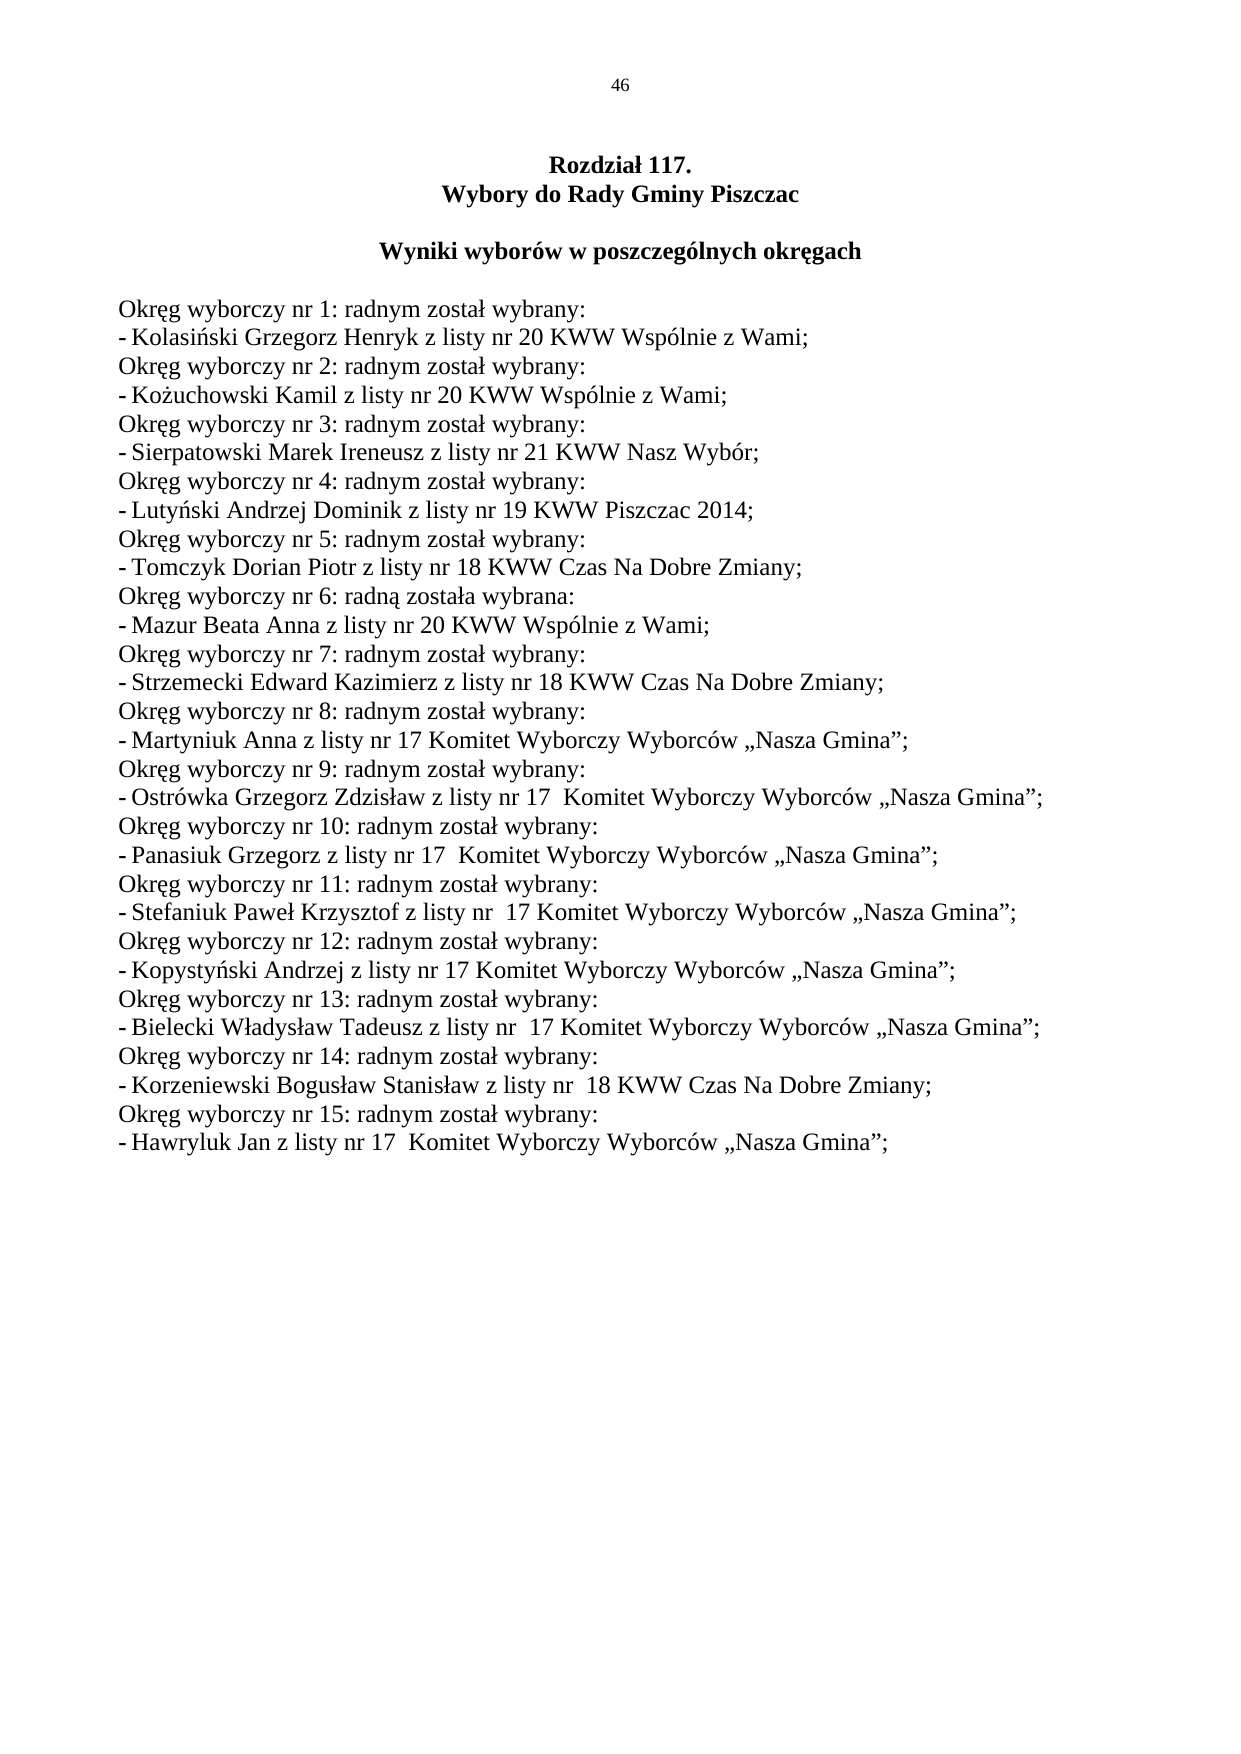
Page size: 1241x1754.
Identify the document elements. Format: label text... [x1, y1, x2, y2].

text Okręg wyborczy nr 15: radnym został wybrany: [118, 1099, 1122, 1127]
text Wybory do Rady Gminy Piszczac [118, 179, 1122, 207]
text - Panasiuk Grzegorz z listy nr 17 Komitet Wyborczy Wyborców „Nasza Gmina”; [118, 840, 1122, 869]
text Okręg wyborczy nr 13: radnym został wybrany: [118, 984, 1122, 1012]
text - Kopystyński Andrzej z listy nr 17 Komitet Wyborczy Wyborców „Nasza Gmina”; [118, 955, 1122, 984]
text Okręg wyborczy nr 9: radnym został wybrany: [118, 754, 1122, 782]
text - Tomczyk Dorian Piotr z listy nr 18 KWW Czas Na Dobre Zmiany; [118, 552, 1122, 581]
text - Korzeniewski Bogusław Stanisław z listy nr 18 KWW Czas Na Dobre Zmiany; [118, 1070, 1122, 1099]
text Okręg wyborczy nr 14: radnym został wybrany: [118, 1041, 1122, 1070]
text - Strzemecki Edward Kazimierz z listy nr 18 KWW Czas Na Dobre Zmiany; [118, 667, 1122, 696]
text Okręg wyborczy nr 4: radnym został wybrany: [118, 466, 1122, 495]
text - Mazur Beata Anna z listy nr 20 KWW Wspólnie z Wami; [118, 610, 1122, 639]
text - Hawryluk Jan z listy nr 17 Komitet Wyborczy Wyborców „Nasza Gmina”; [118, 1127, 1122, 1156]
text Okręg wyborczy nr 10: radnym został wybrany: [118, 811, 1122, 840]
text Wyniki wyborów w poszczególnych okręgach [118, 236, 1122, 265]
text - Stefaniuk Paweł Krzysztof z listy nr 17 Komitet Wyborczy Wyborców „Nasza Gmina”; [118, 897, 1122, 926]
text Okręg wyborczy nr 8: radnym został wybrany: [118, 696, 1122, 725]
text Rozdział 117. [118, 150, 1122, 179]
text Okręg wyborczy nr 12: radnym został wybrany: [118, 926, 1122, 955]
text - Kożuchowski Kamil z listy nr 20 KWW Wspólnie z Wami; [118, 380, 1122, 409]
text - Martyniuk Anna z listy nr 17 Komitet Wyborczy Wyborców „Nasza Gmina”; [118, 725, 1122, 754]
text Okręg wyborczy nr 1: radnym został wybrany: [118, 294, 1122, 322]
text Okręg wyborczy nr 3: radnym został wybrany: [118, 409, 1122, 437]
text Okręg wyborczy nr 5: radnym został wybrany: [118, 524, 1122, 552]
text - Bielecki Władysław Tadeusz z listy nr 17 Komitet Wyborczy Wyborców „Nasza Gmina”; [118, 1012, 1122, 1041]
text - Sierpatowski Marek Ireneusz z listy nr 21 KWW Nasz Wybór; [118, 437, 1122, 466]
text - Ostrówka Grzegorz Zdzisław z listy nr 17 Komitet Wyborczy Wyborców „Nasza Gmina”; [118, 782, 1122, 811]
text Okręg wyborczy nr 2: radnym został wybrany: [118, 351, 1122, 380]
text - Kolasiński Grzegorz Henryk z listy nr 20 KWW Wspólnie z Wami; [118, 322, 1122, 351]
text - Lutyński Andrzej Dominik z listy nr 19 KWW Piszczac 2014; [118, 495, 1122, 524]
text Okręg wyborczy nr 11: radnym został wybrany: [118, 869, 1122, 897]
text Okręg wyborczy nr 6: radną została wybrana: [118, 581, 1122, 610]
text Okręg wyborczy nr 7: radnym został wybrany: [118, 639, 1122, 667]
